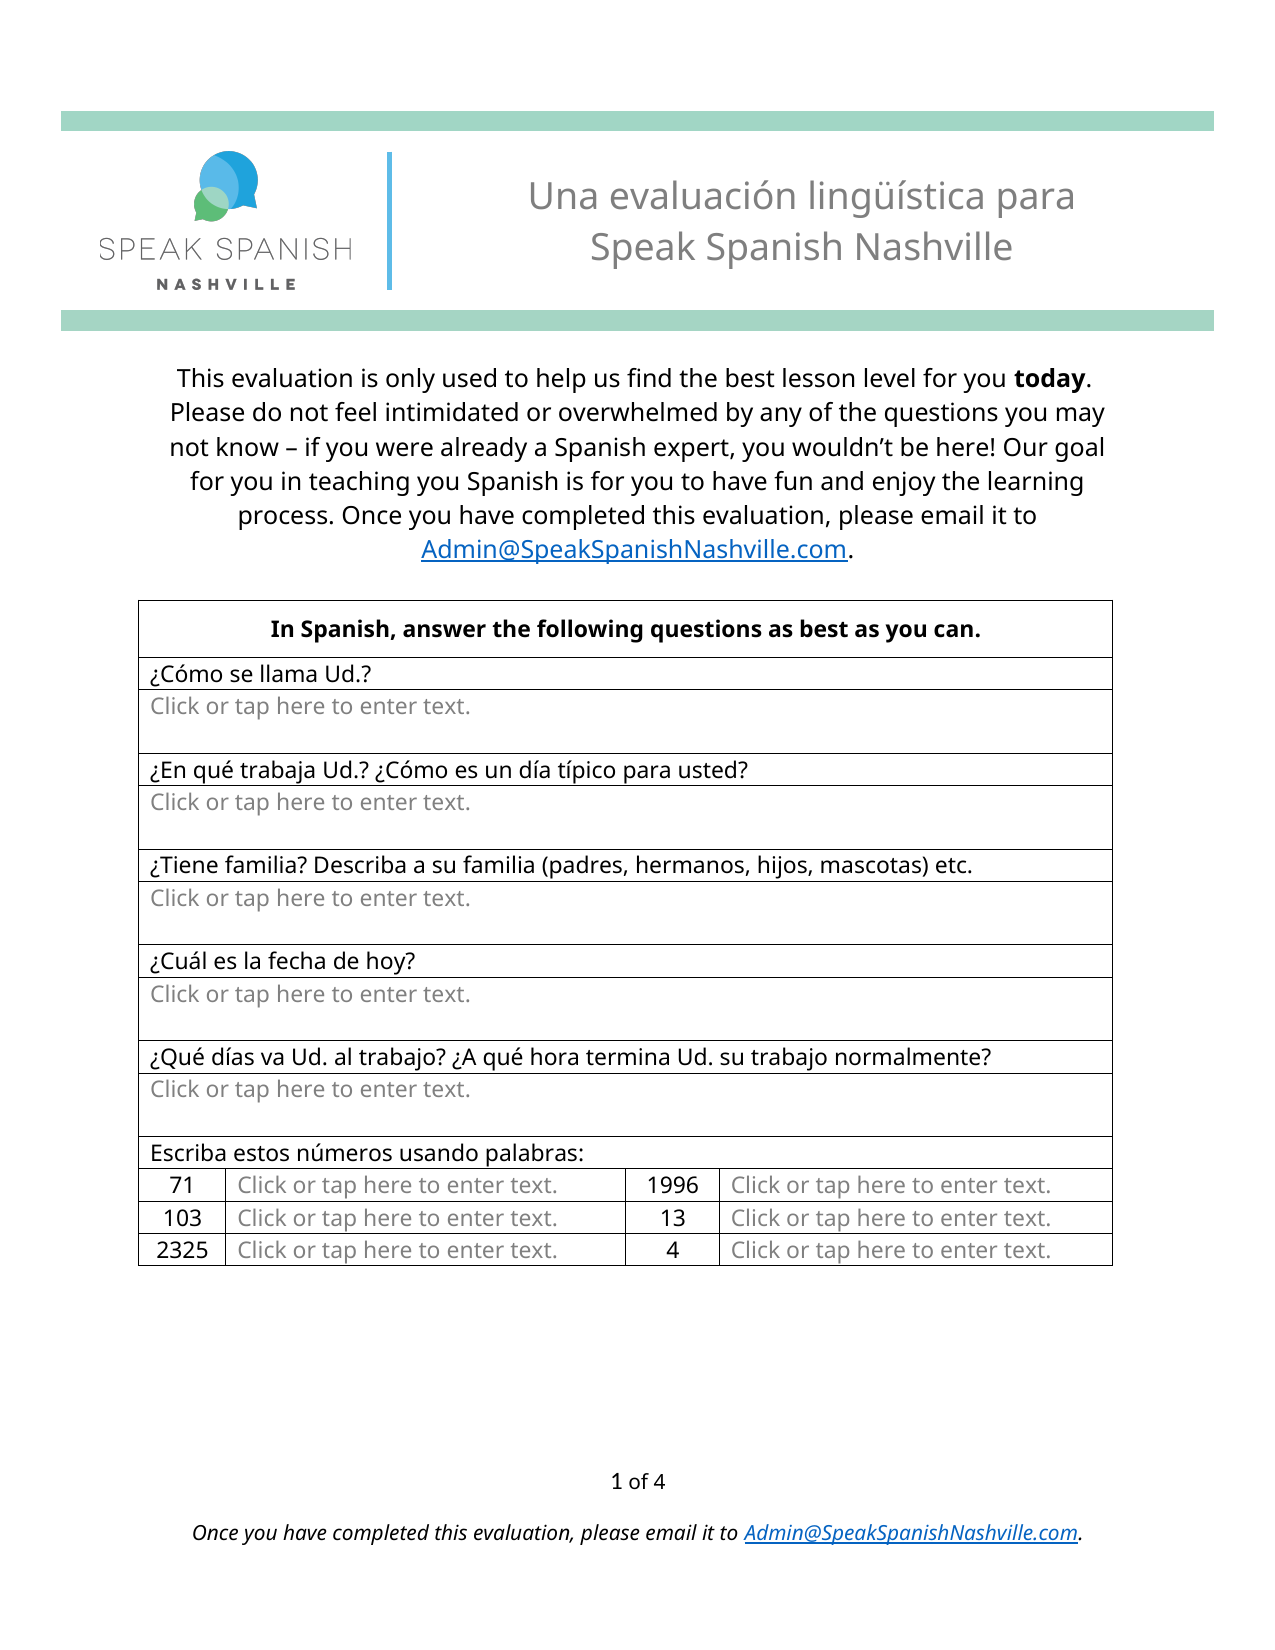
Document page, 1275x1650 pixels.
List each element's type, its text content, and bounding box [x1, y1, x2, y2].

table_cell Click or tap here to enter text. [720, 1234, 1112, 1265]
table_cell ¿En qué trabaja Ud.? ¿Cómo es un día típico para usted? [139, 754, 1112, 785]
table_cell 4 [626, 1234, 719, 1265]
table_cell Click or tap here to enter text. [226, 1169, 625, 1201]
table_cell Click or tap here to enter text. [139, 690, 1112, 753]
table_cell 2325 [139, 1234, 225, 1265]
table_header In Spanish, answer the following questions as best as you can. [139, 601, 1112, 657]
table_cell ¿Cuál es la fecha de hoy? [139, 945, 1112, 977]
table_cell ¿Tiene familia? Describa a su familia (padres, hermanos, hijos, mascotas) etc. [139, 850, 1112, 881]
table_cell Click or tap here to enter text. [720, 1169, 1112, 1201]
table_cell 71 [139, 1169, 225, 1201]
table_cell Escriba estos números usando palabras: [139, 1137, 1112, 1168]
text This evaluation is only used to help us find the best lesson level for you today. Please do not feel intimidated or overwhelmed by any of the questions you may not know – if you were already a Spanish expert, you wouldn’t be here! Our goal for you in teaching you Spanish is for you to have fun and enjoy the learning process. Once you have completed this evaluation, please email it to Admin@SpeakSpanishNashville.com. [150, 361, 1125, 565]
table_cell Click or tap here to enter text. [139, 882, 1112, 944]
table_cell ¿Cómo se llama Ud.? [139, 658, 1112, 689]
table_cell Click or tap here to enter text. [139, 786, 1112, 848]
table_cell ¿Qué días va Ud. al trabajo? ¿A qué hora termina Ud. su trabajo normalmente? [139, 1041, 1112, 1072]
table_cell Click or tap here to enter text. [720, 1202, 1112, 1233]
table_cell 13 [626, 1202, 719, 1233]
table_cell 103 [139, 1202, 225, 1233]
picture [100, 151, 351, 290]
table_cell Click or tap here to enter text. [226, 1234, 625, 1265]
table_cell Click or tap here to enter text. [139, 978, 1112, 1040]
table_cell 1996 [626, 1169, 719, 1201]
table_cell Click or tap here to enter text. [226, 1202, 625, 1233]
table_cell Click or tap here to enter text. [139, 1074, 1112, 1136]
